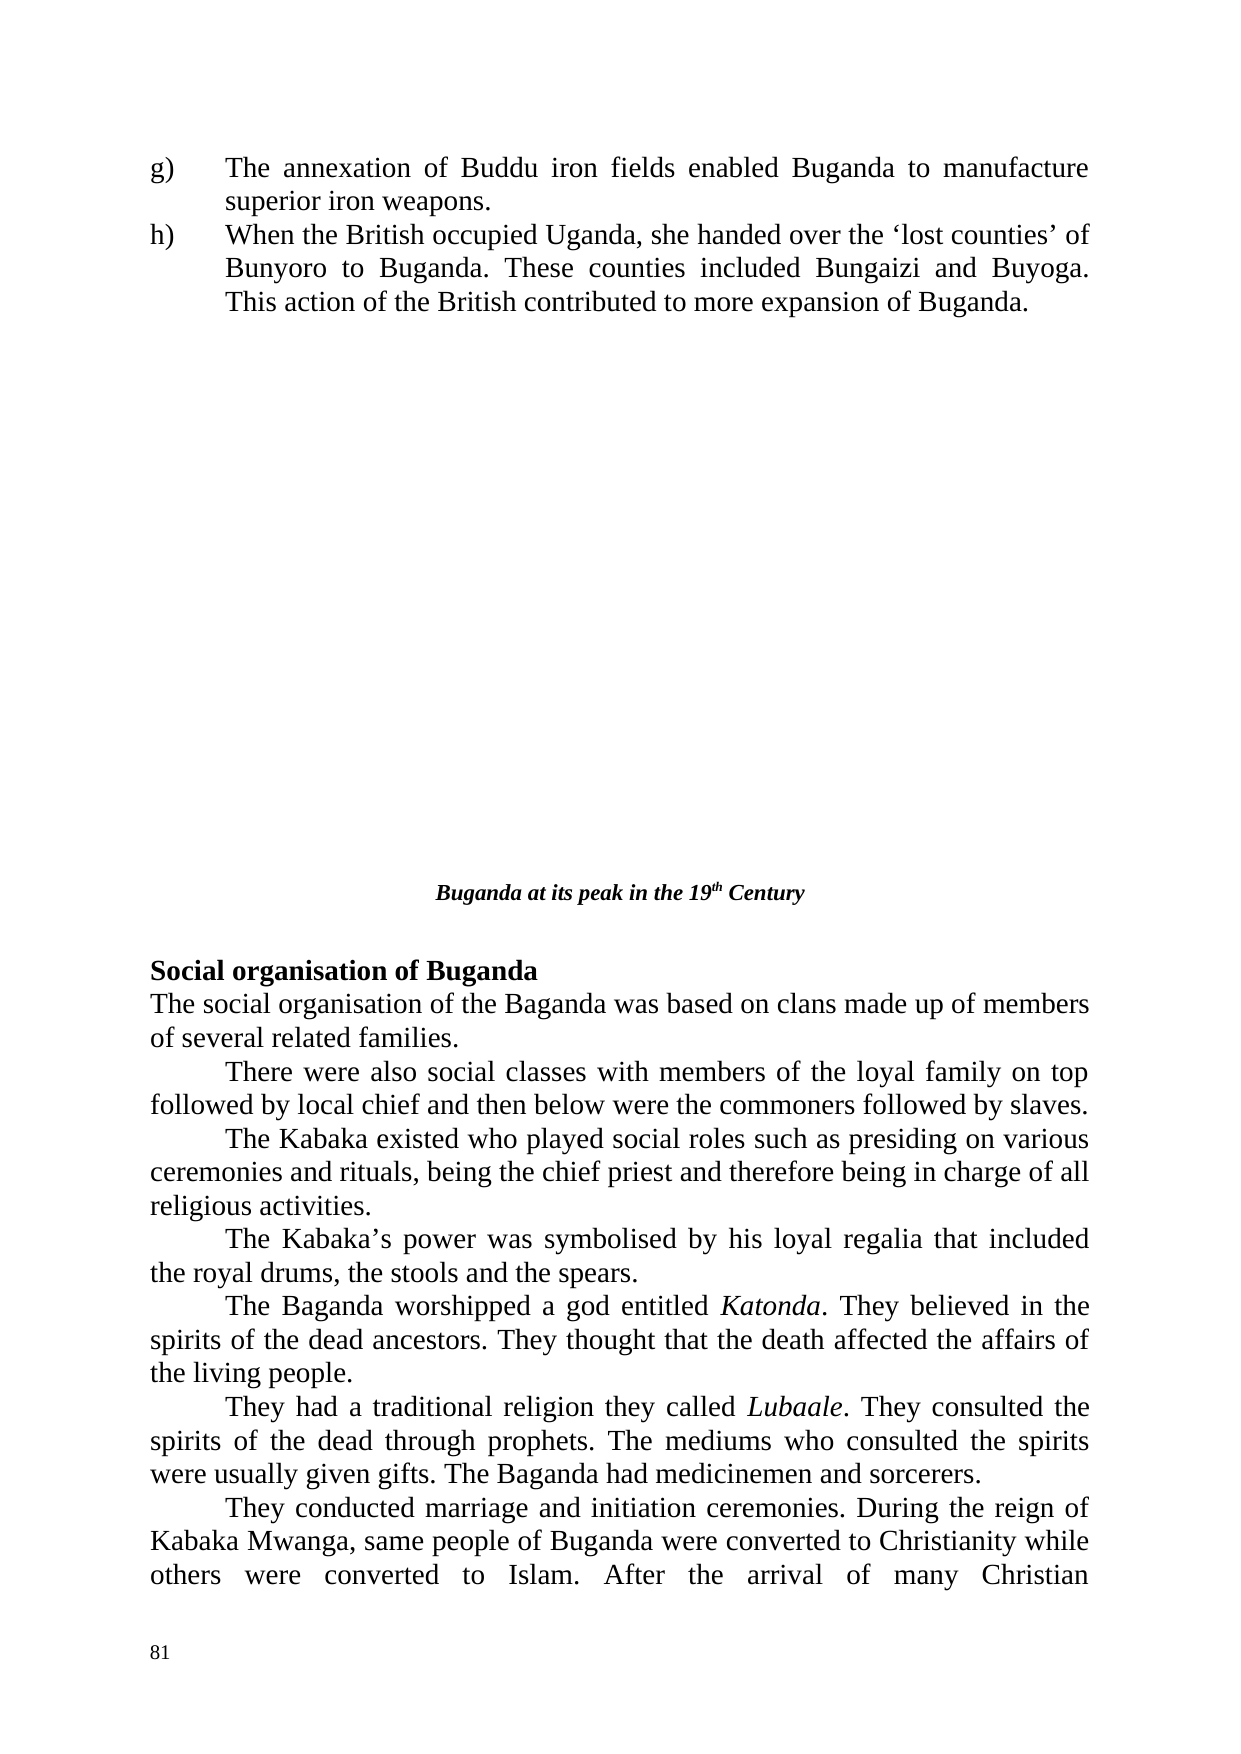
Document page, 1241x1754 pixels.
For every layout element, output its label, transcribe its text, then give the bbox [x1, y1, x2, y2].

list When the British occupied Uganda, she handed over the ‘lost counties’ of Bunyoro to Buganda. These counties included Bungaizi and Buyoga. This action of the British contributed to more expansion of Buganda. [150, 217, 1090, 318]
text Social organisation of Buganda [150, 953, 1090, 987]
text The Kabaka’s power was symbolised by his loyal regalia that included the royal drums, the stools and the spears. [150, 1221, 1090, 1288]
text Buganda at its peak in the 19th Century [150, 878, 1090, 905]
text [150, 1490, 1090, 1590]
text The Kabaka existed who played social roles such as presiding on various ceremonies and rituals, being the chief priest and therefore being in charge of all religious activities. [150, 1121, 1090, 1221]
text They had a traditional religion they called Lubaale. They consulted the spirits of the dead through prophets. The mediums who consulted the spirits were usually given gifts. The Baganda had medicinemen and sorcerers. [150, 1389, 1090, 1490]
text The social organisation of the Baganda was based on clans made up of members of several related families. [150, 987, 1090, 1054]
text The Baganda worshipped a god entitled Katonda. They believed in the spirits of the dead ancestors. They thought that the death affected the affairs of the living people. [150, 1288, 1090, 1389]
list The annexation of Buddu iron fields enabled Buganda to manufacture superior iron weapons. [150, 150, 1090, 217]
text There were also social classes with members of the loyal family on top followed by local chief and then below were the commoners followed by slaves. [150, 1054, 1090, 1121]
